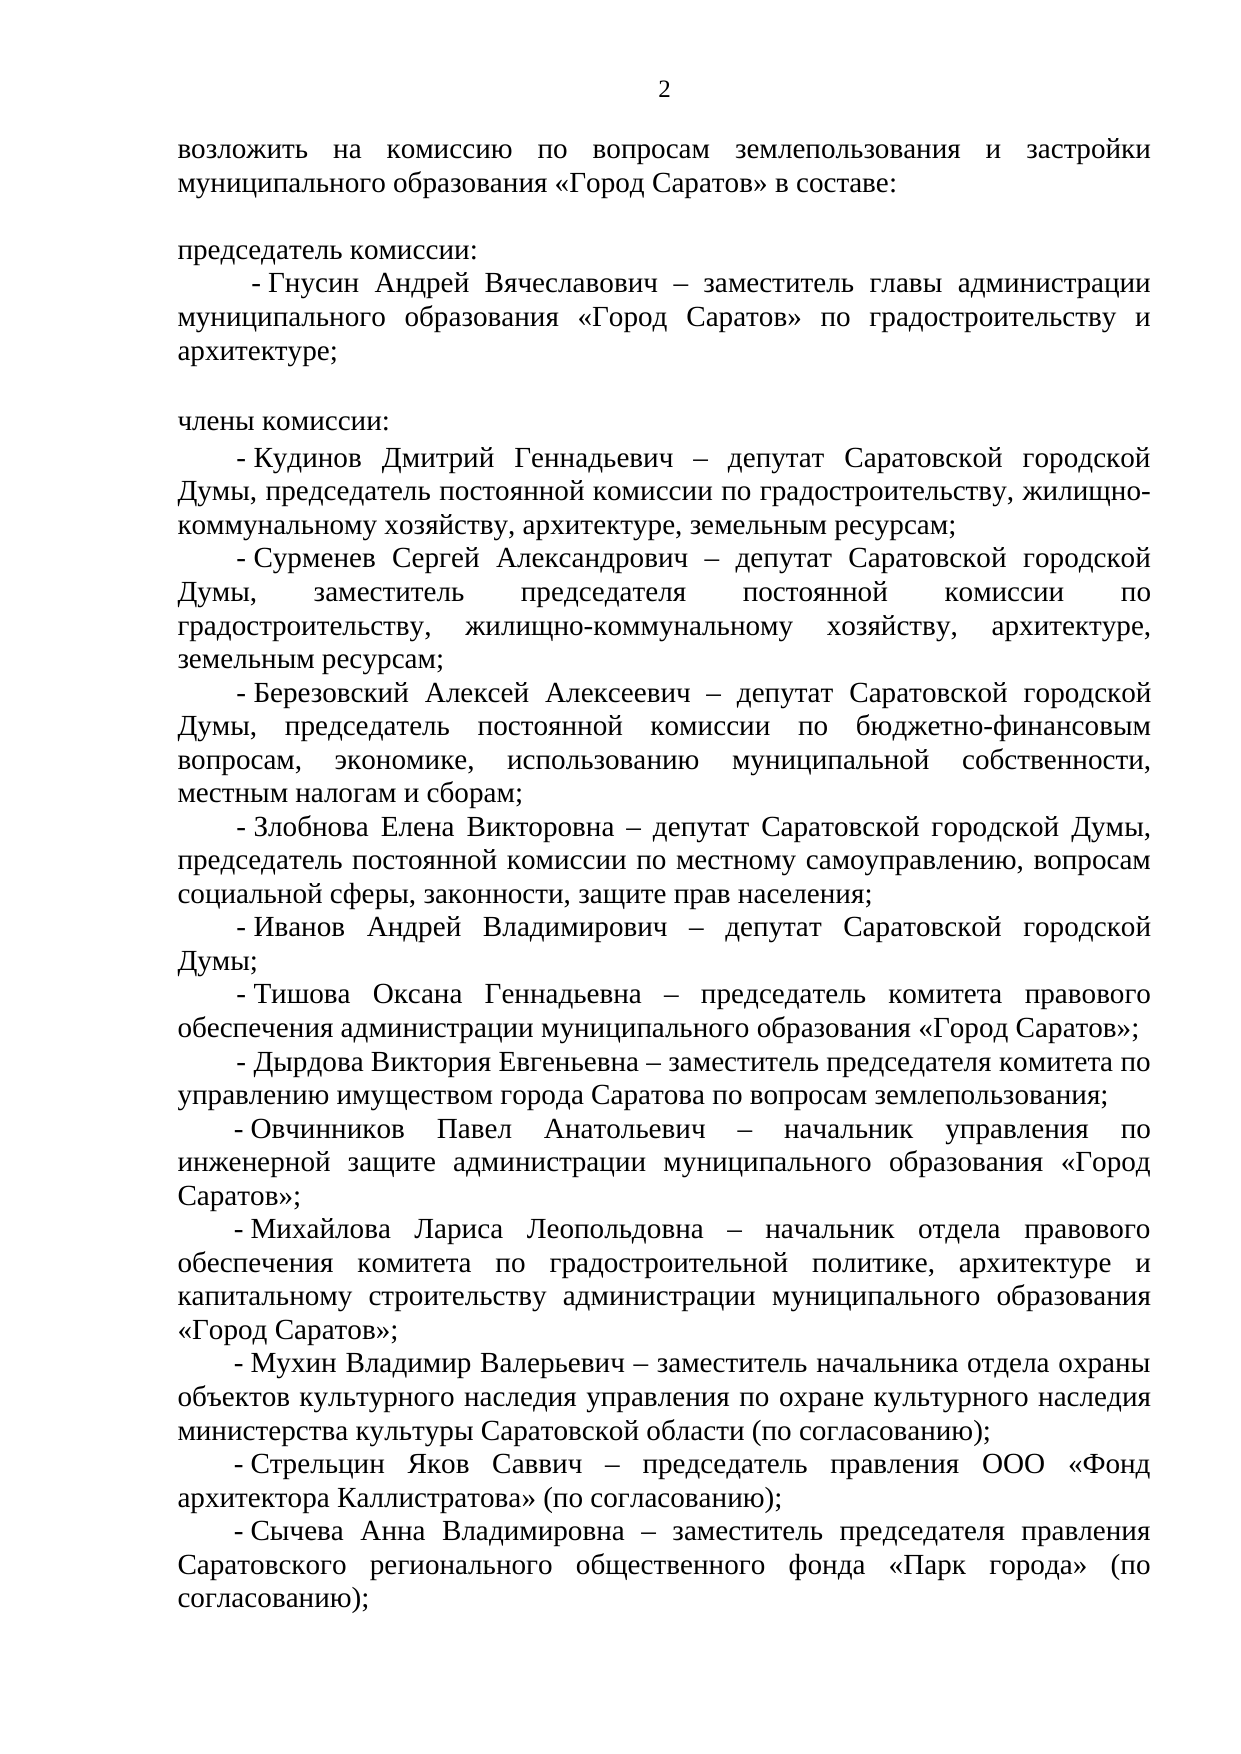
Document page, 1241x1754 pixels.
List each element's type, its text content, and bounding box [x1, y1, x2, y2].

text - Дырдова Виктория Евгеньевна – заместитель председателя комитета по управлению имуществом города Саратова по вопросам землепользования; [177, 1044, 1152, 1111]
text - Березовский Алексей Алексеевич – депутат Саратовской городской Думы, председатель постоянной комиссии по бюджетно-финансовым вопросам, экономике, использованию муниципальной собственности, местным налогам и сборам; [177, 675, 1152, 809]
text - Стрельцин Яков Саввич – председатель правления ООО «Фонд архитектора Каллистратова» (по согласованию); [177, 1446, 1152, 1513]
text - Иванов Андрей Владимирович – депутат Саратовской городской Думы; [177, 909, 1152, 977]
text - Мухин Владимир Валерьевич – заместитель начальника отдела охраны объектов культурного наследия управления по охране культурного наследия министерства культуры Саратовской области (по согласованию); [177, 1346, 1152, 1446]
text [177, 131, 1152, 198]
text - Сычева Анна Владимировна – заместитель председателя правления Саратовского регионального общественного фонда «Парк города» (по согласованию); [177, 1513, 1152, 1614]
text - Гнусин Андрей Вячеславович – заместитель главы администрации муниципального образования «Город Саратов» по градостроительству и архитектуре; [177, 266, 1152, 366]
text - Михайлова Лариса Леопольдовна – начальник отдела правового обеспечения комитета по градостроительной политике, архитектуре и капитальному строительству администрации муниципального образования «Город Саратов»; [177, 1211, 1152, 1346]
text - Злобнова Елена Викторовна – депутат Саратовской городской Думы, председатель постоянной комиссии по местному самоуправлению, вопросам социальной сферы, законности, защите прав населения; [177, 809, 1152, 909]
text председатель комиссии: [177, 232, 1152, 266]
text - Сурменев Сергей Александрович – депутат Саратовской городской Думы, заместитель председателя постоянной комиссии по градостроительству, жилищно-коммунальному хозяйству, архитектуре, земельным ресурсам; [177, 541, 1152, 675]
text - Тишова Оксана Геннадьевна – председатель комитета правового обеспечения администрации муниципального образования «Город Саратов»; [177, 977, 1152, 1044]
text - Кудинов Дмитрий Геннадьевич – депутат Саратовской городской Думы, председатель постоянной комиссии по градостроительству, жилищно-коммунальному хозяйству, архитектуре, земельным ресурсам; [177, 440, 1152, 541]
text - Овчинников Павел Анатольевич – начальник управления по инженерной защите администрации муниципального образования «Город Саратов»; [177, 1111, 1152, 1211]
text члены комиссии: [177, 403, 1152, 437]
